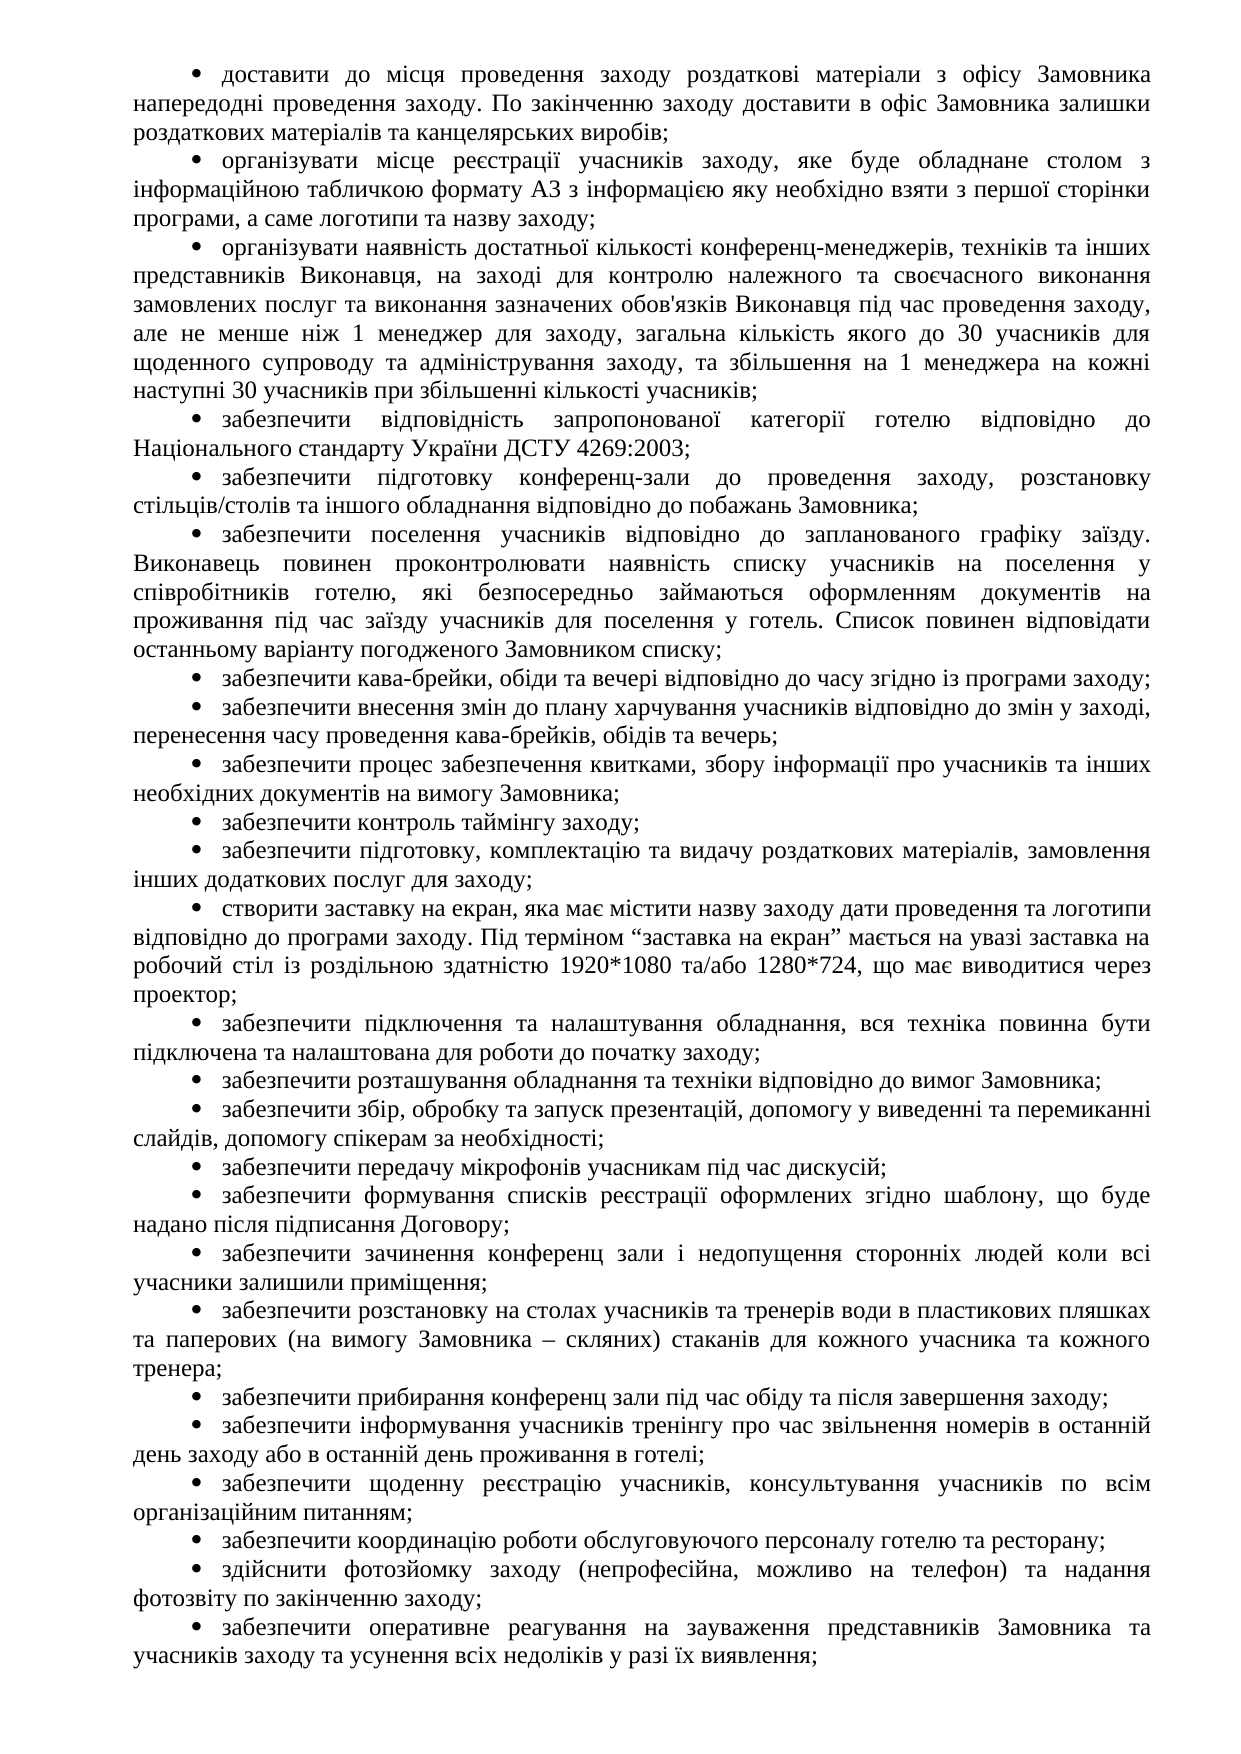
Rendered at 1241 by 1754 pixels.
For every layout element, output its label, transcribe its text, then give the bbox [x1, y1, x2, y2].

list забезпечити процес забезпечення квитками, збору інформації про учасників та інших необхідних документів на вимогу Замовника; [133, 749, 1152, 807]
list організувати наявність достатньої кількості конференц-менеджерів, техніків та інших представників Виконавця, на заході для контролю належного та своєчасного виконання замовлених послуг та виконання зазначених обов'язків Виконавця під час проведення заходу, але не менше ніж 1 менеджер для заходу, загальна кількість якого до 30 учасників для щоденного супроводу та адміністрування заходу, та збільшення на 1 менеджера на кожні наступні 30 учасників при збільшенні кількості учасників; [133, 232, 1152, 404]
list забезпечити оперативне реагування на зауваження представників Замовника та учасників заходу та усунення всіх недоліків у разі їх виявлення; [133, 1612, 1152, 1669]
list забезпечити внесення змін до плану харчування учасників відповідно до змін у заході, перенесення часу проведення кава-брейків, обідів та вечерь; [133, 692, 1152, 749]
list забезпечити інформування учасників тренінгу про час звільнення номерів в останній день заходу або в останній день проживання в готелі; [133, 1410, 1152, 1468]
list забезпечити поселення учасників відповідно до запланованого графіку заїзду. Виконавець повинен проконтролювати наявність списку учасників на поселення у співробітників готелю, які безпосередньо займаються оформленням документів на проживання під час заїзду учасників для поселення у готель. Список повинен відповідати останньому варіанту погодженого Замовником списку; [133, 519, 1152, 663]
list організувати місце реєстрації учасників заходу, яке буде обладнане столом з інформаційною табличкою формату А3 з інформацією яку необхідно взяти з першої сторінки програми, а саме логотипи та назву заходу; [133, 145, 1152, 232]
list забезпечити збір, обробку та запуск презентацій, допомогу у виведенні та перемиканні слайдів, допомогу спікерам за необхідності; [133, 1094, 1152, 1152]
list забезпечити розташування обладнання та техніки відповідно до вимог Замовника; [133, 1065, 1152, 1094]
list забезпечити щоденну реєстрацію учасників, консультування учасників по всім організаційним питанням; [133, 1468, 1152, 1525]
list забезпечити підключення та налаштування обладнання, вся техніка повинна бути підключена та налаштована для роботи до початку заходу; [133, 1008, 1152, 1065]
list здійснити фотозйомку заходу (непрофесійна, можливо на телефон) та надання фотозвіту по закінченню заходу; [133, 1554, 1152, 1612]
list забезпечити підготовку конференц-зали до проведення заходу, розстановку стільців/столів та іншого обладнання відповідно до побажань Замовника; [133, 462, 1152, 519]
list забезпечити зачинення конференц зали і недопущення сторонніх людей коли всі учасники залишили приміщення; [133, 1238, 1152, 1295]
list створити заставку на екран, яка має містити назву заходу дати проведення та логотипи відповідно до програми заходу. Під терміном “заставка на екран” мається на увазі заставка на робочий стіл із роздільною здатністю 1920*1080 та/або 1280*724, що має виводитися через проектор; [133, 893, 1152, 1008]
list забезпечити кава-брейки, обіди та вечері відповідно до часу згідно із програми заходу; [133, 663, 1152, 692]
list забезпечити передачу мікрофонів учасникам під час дискусій; [133, 1152, 1152, 1180]
list забезпечити прибирання конференц зали під час обіду та після завершення заходу; [133, 1382, 1152, 1410]
list доставити до місця проведення заходу роздаткові матеріали з офісу Замовника напередодні проведення заходу. По закінченню заходу доставити в офіс Замовника залишки роздаткових матеріалів та канцелярських виробів; [133, 59, 1152, 145]
list забезпечити формування списків реєстрації оформлених згідно шаблону, що буде надано після підписання Договору; [133, 1180, 1152, 1238]
list забезпечити відповідність запропонованої категорії готелю відповідно до Національного стандарту України ДСТУ 4269:2003; [133, 404, 1152, 462]
list забезпечити розстановку на столах учасників та тренерів води в пластикових пляшках та паперових (на вимогу Замовника – скляних) стаканів для кожного учасника та кожного тренера; [133, 1295, 1152, 1382]
list забезпечити контроль таймінгу заходу; [133, 807, 1152, 835]
list забезпечити координацію роботи обслуговуючого персоналу готелю та ресторану; [133, 1525, 1152, 1554]
list забезпечити підготовку, комплектацію та видачу роздаткових матеріалів, замовлення інших додаткових послуг для заходу; [133, 835, 1152, 893]
